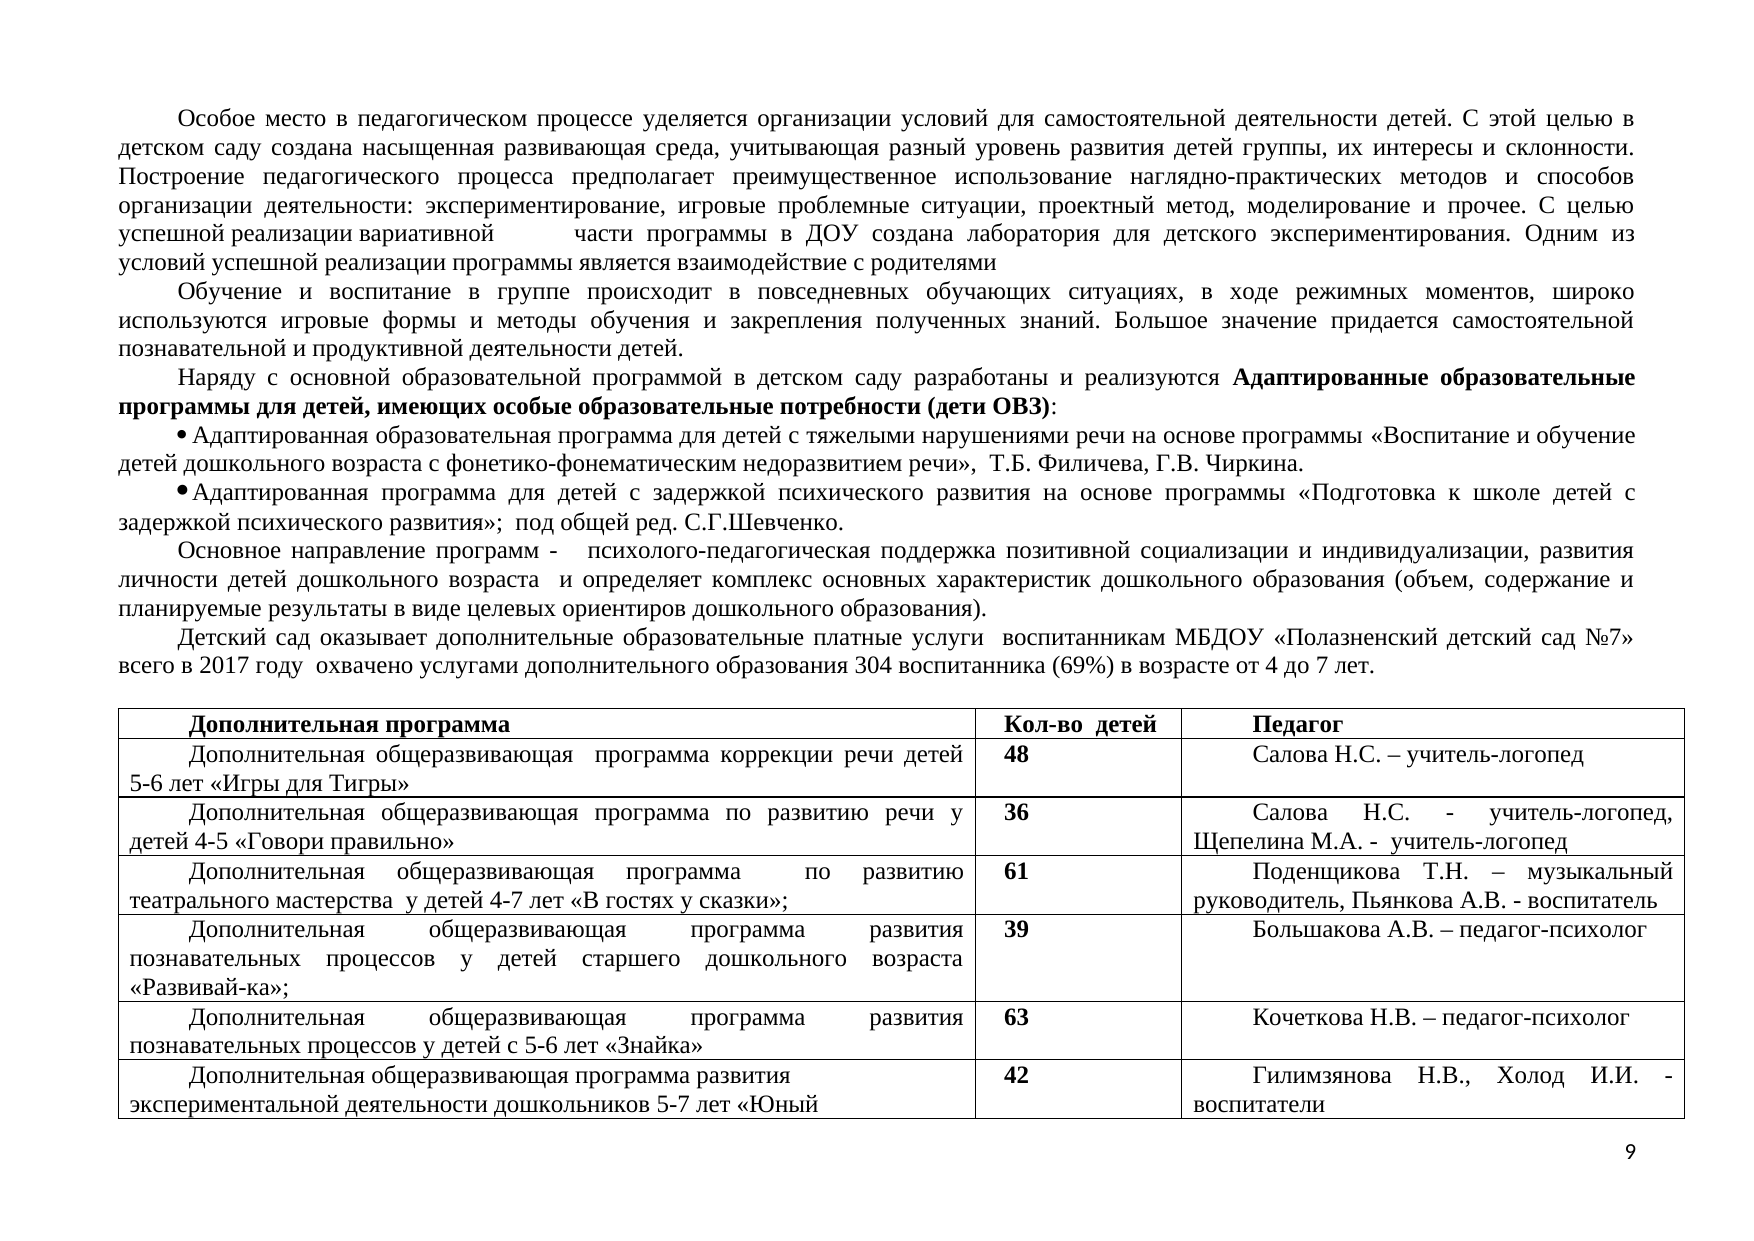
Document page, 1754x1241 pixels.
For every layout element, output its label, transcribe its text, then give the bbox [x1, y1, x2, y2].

table_cell 61 [976, 856, 1181, 913]
table_cell 63 [976, 1002, 1181, 1059]
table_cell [1182, 1060, 1684, 1118]
table_cell Дополнительная общеразвивающая программа развития познавательных процессов у детей старшего дошкольного возраста «Развивай-ка»; [119, 915, 975, 1001]
table_header Дополнительная программа [119, 709, 975, 738]
list Адаптированная программа для детей с задержкой психического развития на основе программы «Подготовка к школе детей с задержкой психического развития»; под общей ред. С.Г.Шевченко. [118, 477, 1636, 536]
table_cell Салова Н.С. - учитель-логопед, Щепелина М.А. - учитель-логопед [1182, 798, 1684, 855]
text Детский сад оказывает дополнительные образовательные платные услуги воспитанникам МБДОУ «Полазненский детский сад №7» всего в 2017 году охвачено услугами дополнительного образования 304 воспитанника (69%) в возрасте от 4 до 7 лет. [118, 622, 1636, 679]
text Особое место в педагогическом процессе уделяется организации условий для самостоятельной деятельности детей. С этой целью в детском саду создана насыщенная развивающая среда, учитывающая разный уровень развития детей группы, их интересы и склонности. Построение педагогического процесса предполагает преимущественное использование наглядно-практических методов и способов организации деятельности: экспериментирование, игровые проблемные ситуации, проектный метод, моделирование и прочее. С целью успешной реализации вариативной части программы в ДОУ создана лаборатория для детского экспериментирования. Одним из условий успешной реализации программы является взаимодействие с родителями [118, 103, 1636, 276]
table_cell 36 [976, 798, 1181, 855]
table_cell Дополнительная общеразвивающая программа развития познавательных процессов у детей с 5-6 лет «Знайка» [119, 1002, 975, 1059]
table_header Кол-во детей [976, 709, 1181, 738]
table_cell Большакова А.В. – педагог-психолог [1182, 915, 1684, 1001]
table_cell Дополнительная общеразвивающая программа по развитию речи у детей 4-5 «Говори правильно» [119, 798, 975, 855]
table_cell 48 [976, 739, 1181, 796]
text Основное направление программ - психолого-педагогическая поддержка позитивной социализации и индивидуализации, развития личности детей дошкольного возраста и определяет комплекс основных характеристик дошкольного образования (объем, содержание и планируемые результаты в виде целевых ориентиров дошкольного образования). [118, 536, 1636, 622]
table_cell Салова Н.С. – учитель-логопед [1182, 739, 1684, 796]
text Обучение и воспитание в группе происходит в повседневных обучающих ситуациях, в ходе режимных моментов, широко используются игровые формы и методы обучения и закрепления полученных знаний. Большое значение придается самостоятельной познавательной и продуктивной деятельности детей. [118, 276, 1636, 362]
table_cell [119, 1060, 975, 1118]
table_cell 39 [976, 915, 1181, 1001]
table_cell Поденщикова Т.Н. – музыкальный руководитель, Пьянкова А.В. - воспитатель [1182, 856, 1684, 913]
table_header Педагог [1182, 709, 1684, 738]
table_cell Дополнительная общеразвивающая программа по развитию театрального мастерства у детей 4-7 лет «В гостях у сказки»; [119, 856, 975, 913]
table_cell Кочеткова Н.В. – педагог-психолог [1182, 1002, 1684, 1059]
text Наряду с основной образовательной программой в детском саду разработаны и реализуются Адаптированные образовательные программы для детей, имеющих особые образовательные потребности (дети ОВЗ): [118, 362, 1636, 420]
table_cell 42 [976, 1060, 1181, 1118]
list Адаптированная образовательная программа для детей с тяжелыми нарушениями речи на основе программы «Воспитание и обучение детей дошкольного возраста с фонетико-фонематическим недоразвитием речи», Т.Б. Филичева, Г.В. Чиркина. [118, 420, 1636, 477]
table_cell Дополнительная общеразвивающая программа коррекции речи детей 5-6 лет «Игры для Тигры» [119, 739, 975, 796]
